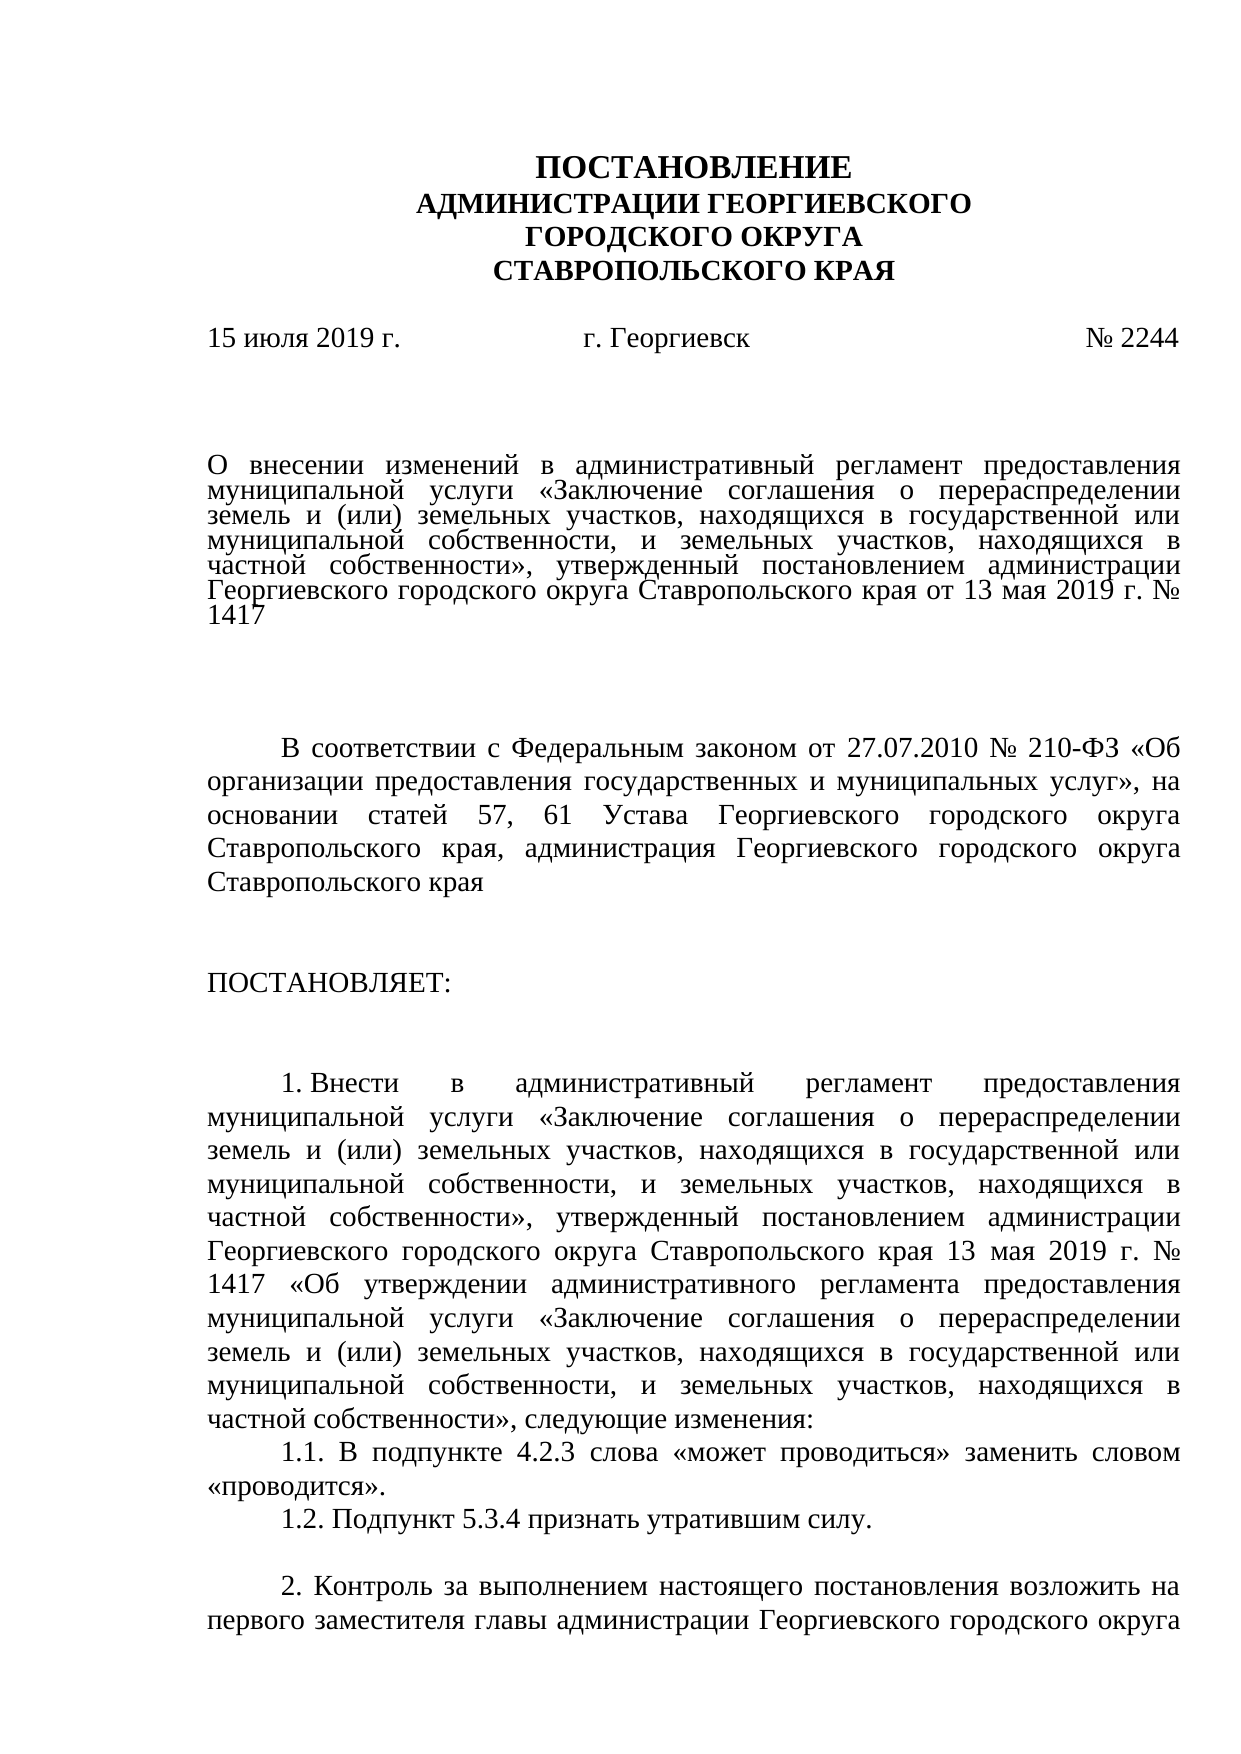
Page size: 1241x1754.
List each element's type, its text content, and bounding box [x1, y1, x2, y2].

text 15 июля 2019 г. г. Георгиевск № 2244 [207, 320, 1181, 354]
text 1.2. Подпункт 5.3.4 признать утратившим силу. [207, 1501, 1181, 1535]
text О внесении изменений в административный регламент предоставления муниципальной услуги «Заключение соглашения о перераспределении земель и (или) земельных участков, находящихся в государственной или муниципальной собственности, и земельных участков, находящихся в частной собственности», утвержденный постановлением администрации Георгиевского городского округа Ставропольского края от 13 мая 2019 г. № 1417 [207, 454, 1181, 629]
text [207, 1568, 1181, 1636]
text 1.1. В подпункте 4.2.3 слова «может проводиться» заменить словом «проводится». [207, 1434, 1181, 1501]
text ГОРОДСКОГО ОКРУГА [207, 219, 1181, 253]
text СТАВРОПОЛЬСКОГО КРАЯ [207, 253, 1181, 287]
text АДМИНИСТРАЦИИ ГЕОРГИЕВСКОГО [207, 186, 1181, 219]
text ПОСТАНОВЛЯЕТ: [207, 965, 1181, 998]
text ПОСТАНОВЛЕНИЕ [207, 148, 1181, 186]
text 1. Внести в административный регламент предоставления муниципальной услуги «Заключение соглашения о перераспределении земель и (или) земельных участков, находящихся в государственной или муниципальной собственности, и земельных участков, находящихся в частной собственности», утвержденный постановлением администрации Георгиевского городского округа Ставропольского края 13 мая 2019 г. № 1417 «Об утверждении административного регламента предоставления муниципальной услуги «Заключение соглашения о перераспределении земель и (или) земельных участков, находящихся в государственной или муниципальной собственности, и земельных участков, находящихся в частной собственности», следующие изменения: [207, 1065, 1181, 1434]
text В соответствии с Федеральным законом от 27.07.2010 № 210-ФЗ «Об организации предоставления государственных и муниципальных услуг», на основании статей 57, 61 Устава Георгиевского городского округа Ставропольского края, администрация Георгиевского городского округа Ставропольского края [207, 730, 1181, 898]
